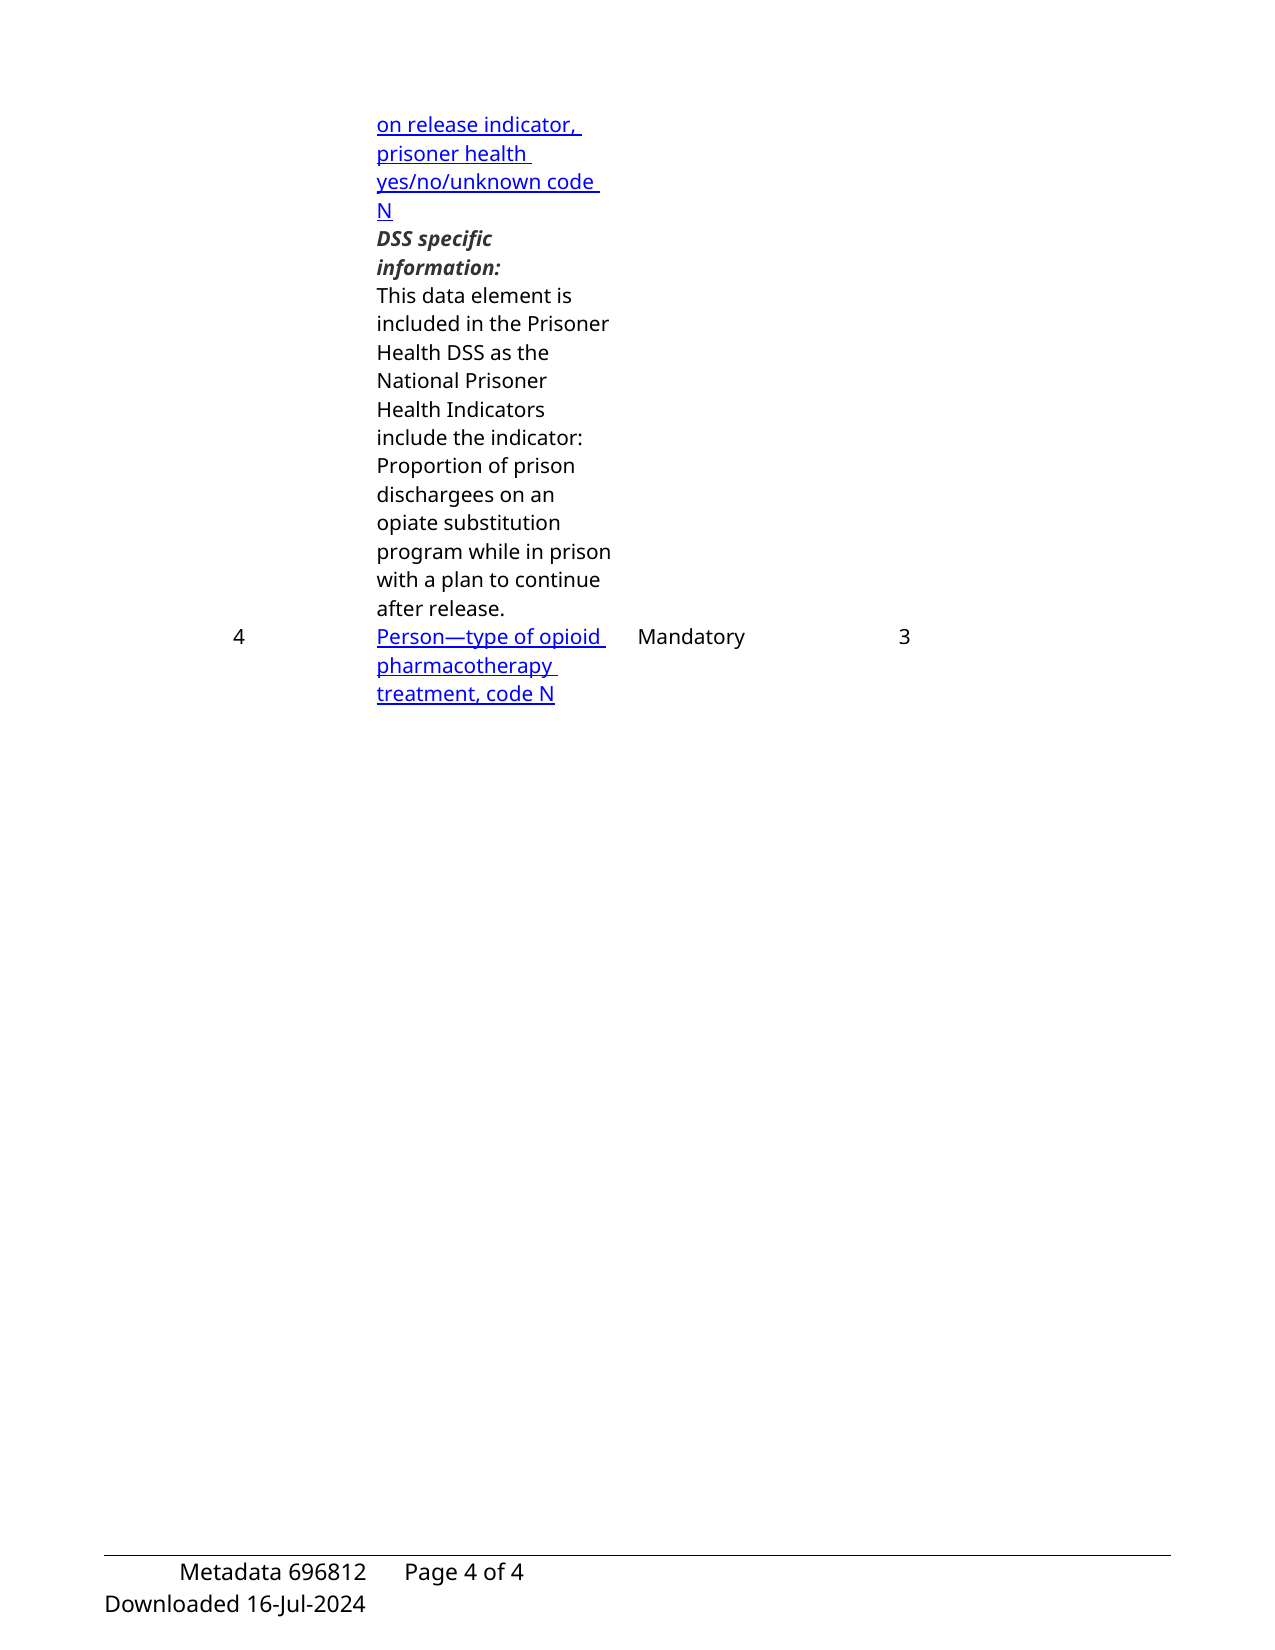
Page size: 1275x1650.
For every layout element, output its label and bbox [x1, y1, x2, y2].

table_cell [93, 110, 1159, 708]
